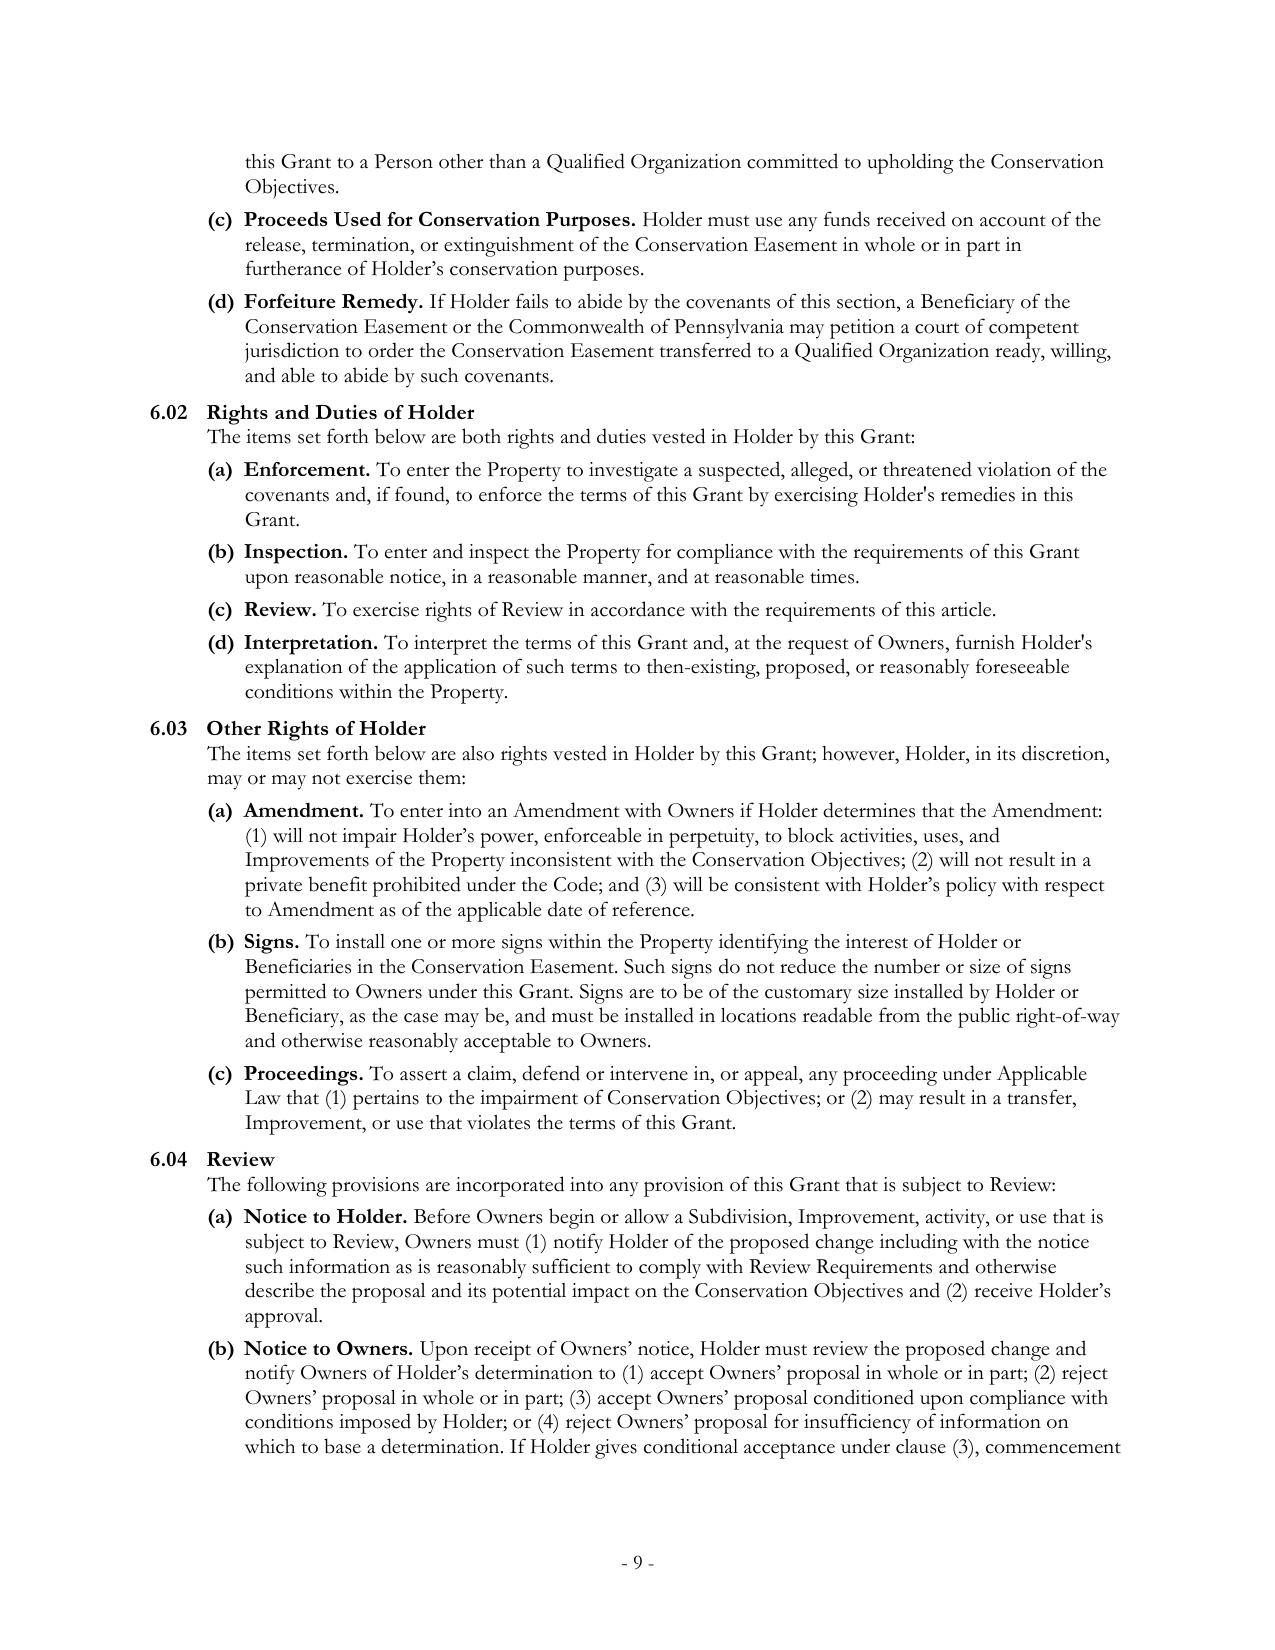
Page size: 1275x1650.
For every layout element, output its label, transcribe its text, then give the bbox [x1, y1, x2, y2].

subtitle Amendment. To enter into an Amendment with Owners if Holder determines that the Amendment: (1) will not impair Holder’s power, enforceable in perpetuity, to block activities, uses, and Improvements of the Property inconsistent with the Conservation Objectives; (2) will not result in a private benefit prohibited under the Code; and (3) will be consistent with Holder’s policy with respect to Amendment as of the applicable date of reference. [207, 799, 1125, 922]
subtitle Notice to Holder. Before Owners begin or allow a Subdivision, Improvement, activity, or use that is subject to Review, Owners must (1) notify Holder of the proposed change including with the notice such information as is reasonably sufficient to comply with Review Requirements and otherwise describe the proposal and its potential impact on the Conservation Objectives and (2) receive Holder’s approval. [207, 1205, 1125, 1328]
text The items set forth below are both rights and duties vested in Holder by this Grant: [207, 425, 1125, 449]
subtitle Review. To exercise rights of Review in accordance with the requirements of this article. [207, 597, 1125, 622]
subtitle Other Rights of Holder [150, 717, 1125, 741]
subtitle Proceedings. To assert a claim, defend or intervene in, or appeal, any proceeding under Applicable Law that (1) pertains to the impairment of Conservation Objectives; or (2) may result in a transfer, Improvement, or use that violates the terms of this Grant. [207, 1061, 1125, 1135]
subtitle Enforcement. To enter the Property to investigate a suspected, alleged, or threatened violation of the covenants and, if found, to enforce the terms of this Grant by exercising Holder's remedies in this Grant. [207, 458, 1125, 532]
text The following provisions are incorporated into any provision of this Grant that is subject to Review: [207, 1172, 1125, 1197]
subtitle Inspection. To enter and inspect the Property for compliance with the requirements of this Grant upon reasonable notice, in a reasonable manner, and at reasonable times. [207, 540, 1125, 589]
subtitle Rights and Duties of Holder [150, 400, 1125, 425]
subtitle Interpretation. To interpret the terms of this Grant and, at the request of Owners, furnish Holder's explanation of the application of such terms to then-existing, proposed, or reasonably foreseeable conditions within the Property. [207, 630, 1125, 704]
text The items set forth below are also rights vested in Holder by this Grant; however, Holder, in its discretion, may or may not exercise them: [207, 741, 1125, 790]
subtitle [207, 150, 1125, 199]
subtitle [207, 1336, 1125, 1459]
subtitle Review [150, 1147, 1125, 1172]
subtitle Proceeds Used for Conservation Purposes. Holder must use any funds received on account of the release, termination, or extinguishment of the Conservation Easement in whole or in part in furtherance of Holder’s conservation purposes. [207, 207, 1125, 281]
subtitle Forfeiture Remedy. If Holder fails to abide by the covenants of this section, a Beneficiary of the Conservation Easement or the Commonwealth of Pennsylvania may petition a court of competent jurisdiction to order the Conservation Easement transferred to a Qualified Organization ready, willing, and able to abide by such covenants. [207, 289, 1125, 388]
subtitle Signs. To install one or more signs within the Property identifying the interest of Holder or Beneficiaries in the Conservation Easement. Such signs do not reduce the number or size of signs permitted to Owners under this Grant. Signs are to be of the customary size installed by Holder or Beneficiary, as the case may be, and must be installed in locations readable from the public right-of-way and otherwise reasonably acceptable to Owners. [207, 930, 1125, 1053]
